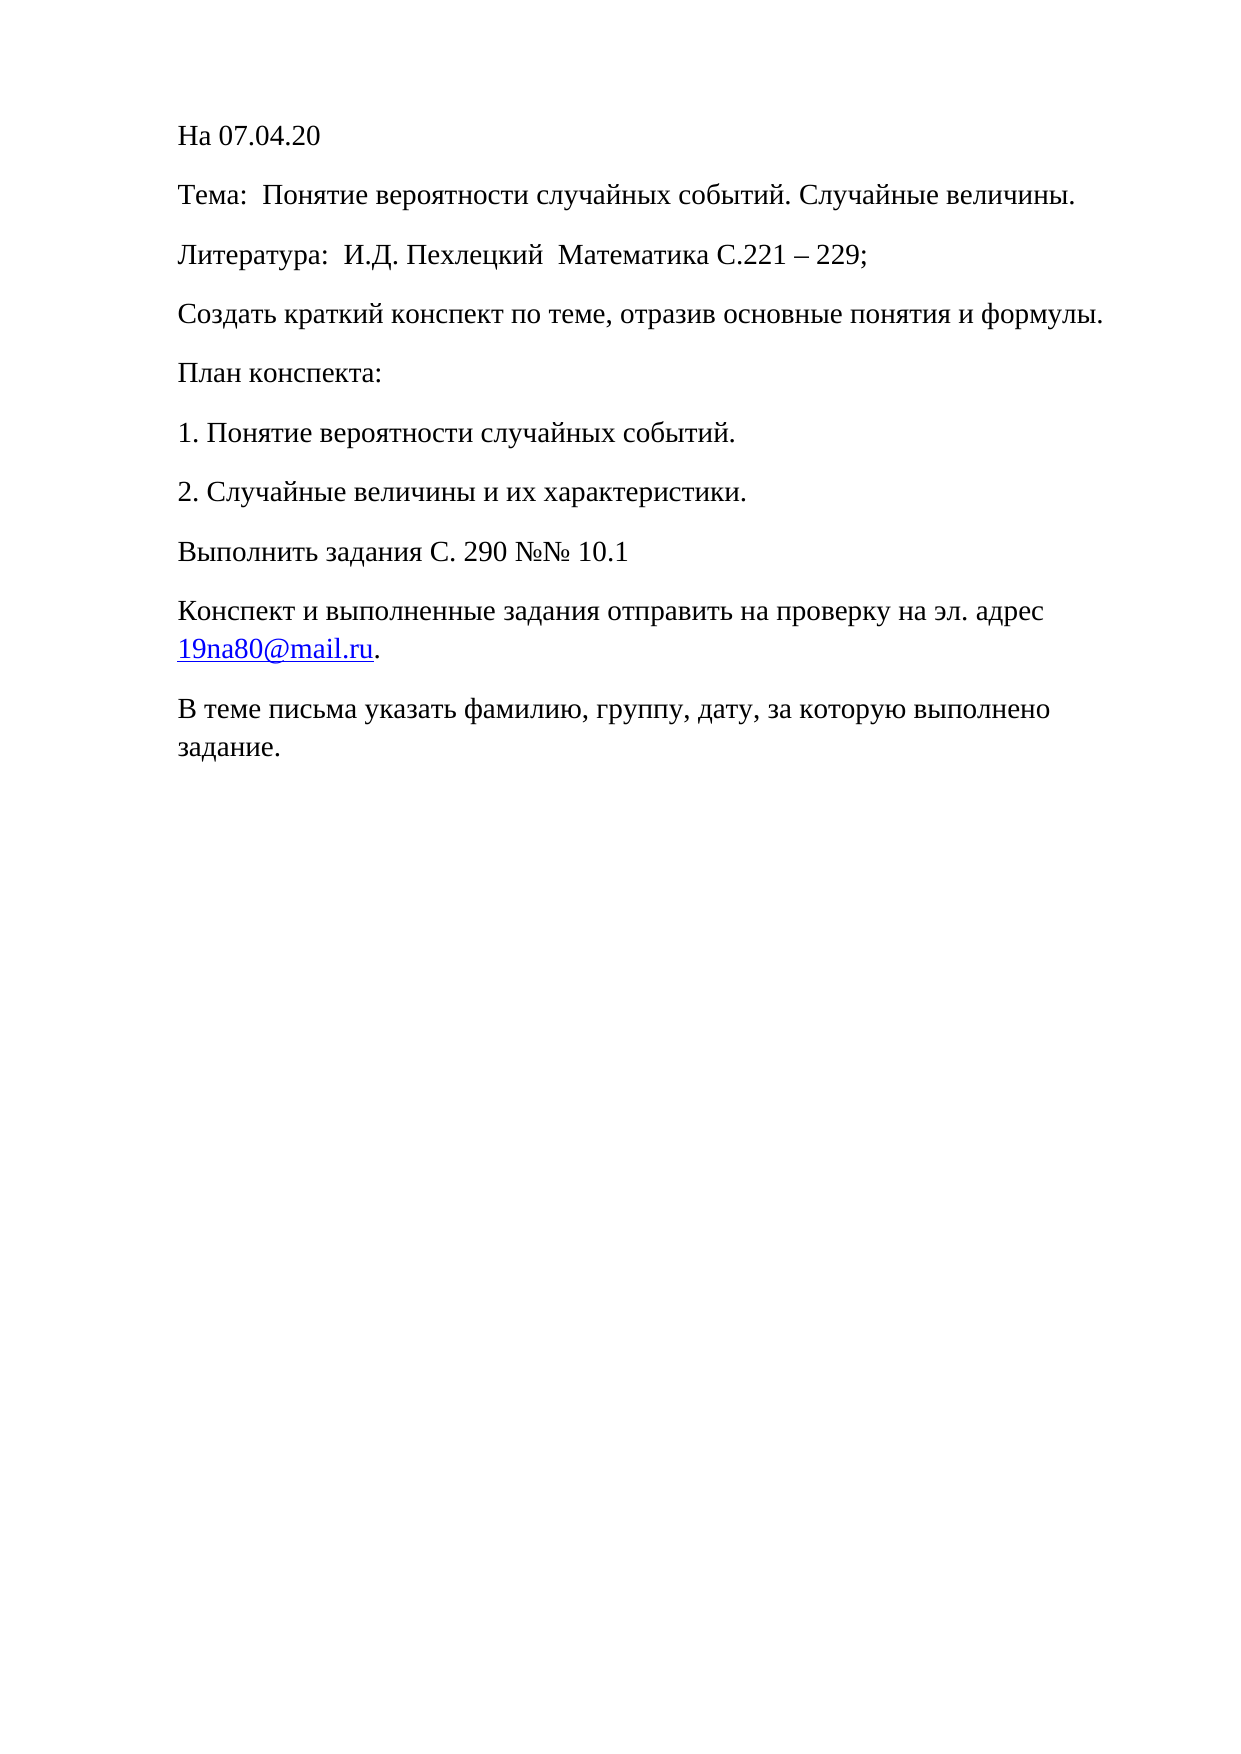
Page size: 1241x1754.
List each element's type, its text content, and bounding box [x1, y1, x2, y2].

text Выполнить задания С. 290 №№ 10.1 [177, 534, 1152, 567]
text Создать краткий конспект по теме, отразив основные понятия и формулы. [177, 296, 1152, 330]
text Конспект и выполненные задания отправить на проверку на эл. адрес 19na80@mail.ru. [177, 593, 1152, 665]
text В теме письма указать фамилию, группу, дату, за которую выполнено задание. [177, 691, 1152, 763]
text На 07.04.20 [177, 118, 1152, 152]
text 2. Случайные величины и их характеристики. [177, 474, 1152, 508]
text План конспекта: [177, 356, 1152, 389]
text Литература: И.Д. Пехлецкий Математика С.221 – 229; [177, 237, 1152, 270]
text 1. Понятие вероятности случайных событий. [177, 415, 1152, 448]
text Тема: Понятие вероятности случайных событий. Случайные величины. [177, 177, 1152, 211]
